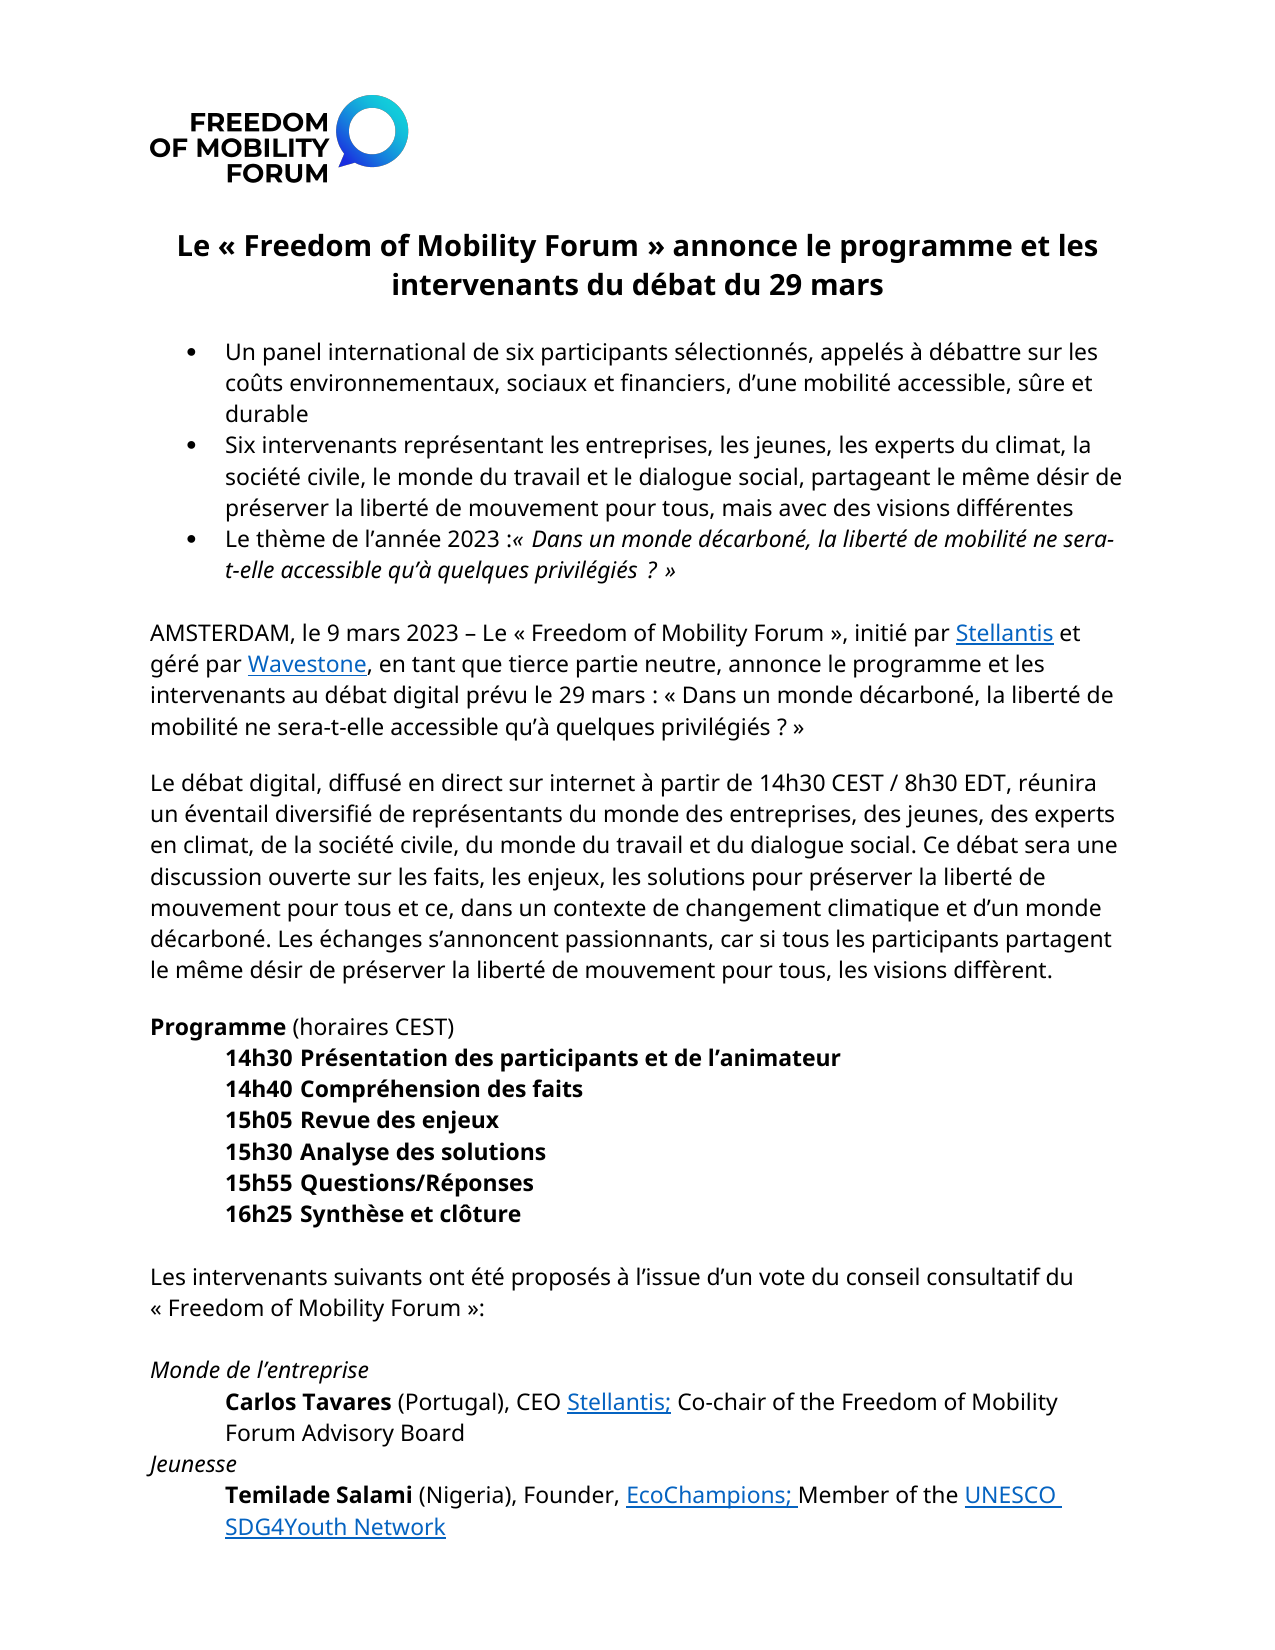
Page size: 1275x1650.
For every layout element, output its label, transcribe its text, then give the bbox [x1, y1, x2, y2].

text Temilade Salami (Nigeria), Founder, EcoChampions; Member of the UNESCO SDG4Youth Network [225, 1479, 1125, 1542]
list Un panel international de six participants sélectionnés, appelés à débattre sur les coûts environnementaux, sociaux et financiers, d’une mobilité accessible, sûre et durable [187, 336, 1125, 429]
text 16h25 Synthèse et clôture [225, 1198, 1125, 1229]
text Le « Freedom of Mobility Forum » annonce le programme et les intervenants du débat du 29 mars [150, 225, 1125, 304]
text 15h30 Analyse des solutions [225, 1136, 1125, 1167]
list Six intervenants représentant les entreprises, les jeunes, les experts du climat, la société civile, le monde du travail et le dialogue social, partageant le même désir de préserver la liberté de mouvement pour tous, mais avec des visions différentes [187, 429, 1125, 523]
list Le thème de l’année 2023 :« Dans un monde décarboné, la liberté de mobilité ne sera-t-elle accessible qu’à quelques privilégiés ? » [187, 523, 1125, 586]
picture [121, 66, 437, 224]
text 15h55 Questions/Réponses [225, 1167, 1125, 1198]
text Programme (horaires CEST) [150, 1011, 1125, 1042]
text Le débat digital, diffusé en direct sur internet à partir de 14h30 CEST / 8h30 EDT, réunira un éventail diversifié de représentants du monde des entreprises, des jeunes, des experts en climat, de la société civile, du monde du travail et du dialogue social. Ce débat sera une discussion ouverte sur les faits, les enjeux, les solutions pour préserver la liberté de mouvement pour tous et ce, dans un contexte de changement climatique et d’un monde décarboné. Les échanges s’annoncent passionnants, car si tous les participants partagent le même désir de préserver la liberté de mouvement pour tous, les visions diffèrent. [150, 767, 1125, 986]
text 14h40 Compréhension des faits [225, 1073, 1125, 1104]
text 15h05 Revue des enjeux [225, 1104, 1125, 1136]
text Les intervenants suivants ont été proposés à l’issue d’un vote du conseil consultatif du « Freedom of Mobility Forum »: [150, 1261, 1125, 1323]
text 14h30 Présentation des participants et de l’animateur [225, 1042, 1125, 1073]
text Carlos Tavares (Portugal), CEO Stellantis; Co-chair of the Freedom of Mobility Forum Advisory Board [225, 1386, 1125, 1448]
text AMSTERDAM, le 9 mars 2023 – Le « Freedom of Mobility Forum », initié par Stellantis et géré par Wavestone, en tant que tierce partie neutre, annonce le programme et les intervenants au débat digital prévu le 29 mars : « Dans un monde décarboné, la liberté de mobilité ne sera-t-elle accessible qu’à quelques privilégiés ? » [150, 617, 1125, 742]
text Monde de l’entreprise [150, 1354, 1125, 1386]
text Jeunesse [150, 1448, 1125, 1479]
